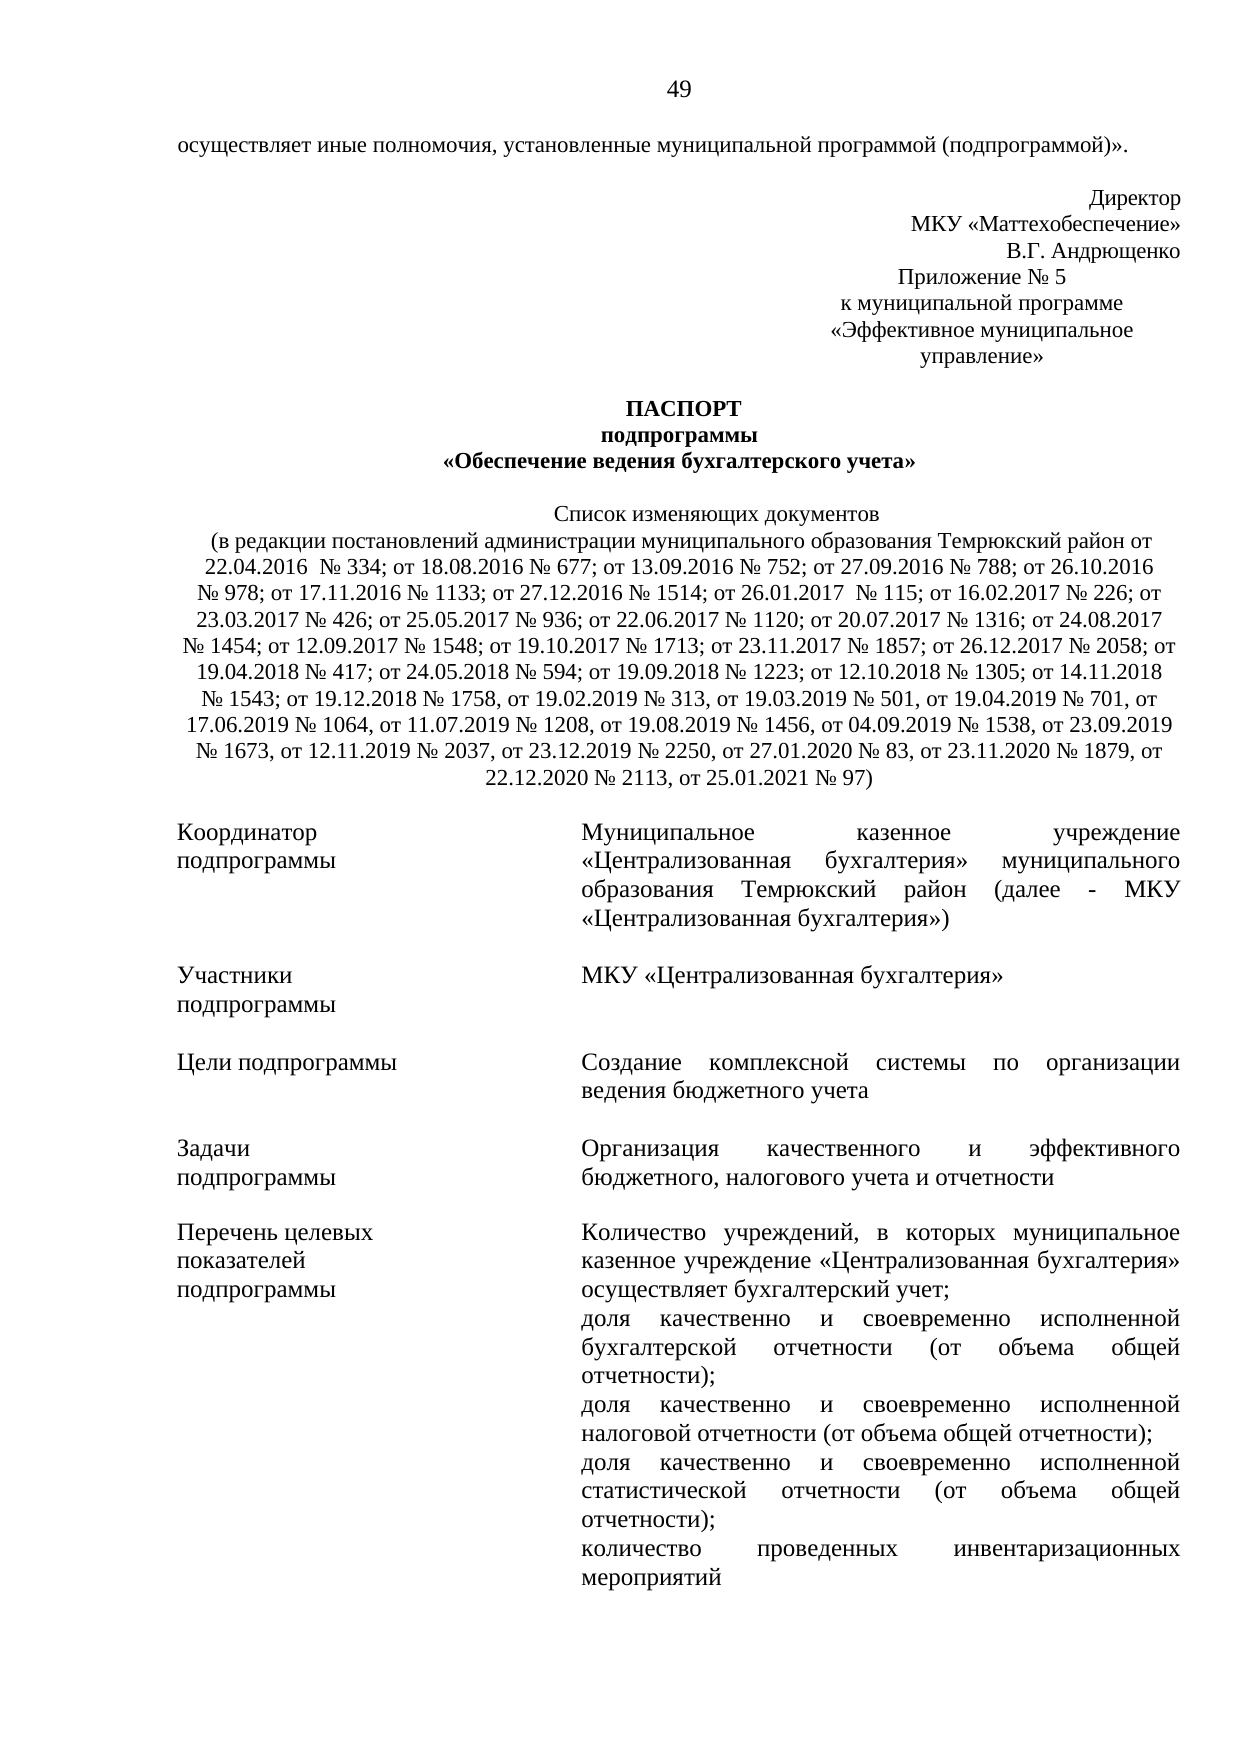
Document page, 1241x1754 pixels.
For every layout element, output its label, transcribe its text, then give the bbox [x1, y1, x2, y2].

text Список изменяющих документов [177, 500, 1181, 527]
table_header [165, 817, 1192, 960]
text Приложение № 5 [783, 263, 1181, 289]
text осуществляет иные полномочия, установленные муниципальной программой (подпрограммой)». [177, 131, 1181, 158]
text управление» [783, 342, 1181, 368]
text № 978; от 17.11.2016 № 1133; от 27.12.2016 № 1514; от 26.01.2017 № 115; от 16.02.2017 № 226; от 23.03.2017 № 426; от 25.05.2017 № 936; от 22.06.2017 № 1120; от 20.07.2017 № 1316; от 24.08.2017 [177, 579, 1181, 632]
text ПАСПОРТ [177, 395, 1190, 421]
text к муниципальной программе [783, 289, 1181, 316]
text «Эффективное муниципальное [783, 316, 1181, 342]
text МКУ «Маттехобеспечение» [177, 210, 1181, 237]
text В.Г. Андрющенко [177, 237, 1181, 263]
text (в редакции постановлений администрации муниципального образования Темрюкский район от 22.04.2016 № 334; от 18.08.2016 № 677; от 13.09.2016 № 752; от 27.09.2016 № 788; от 26.10.2016 [177, 527, 1181, 579]
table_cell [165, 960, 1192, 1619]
text «Обеспечение ведения бухгалтерского учета» [177, 448, 1181, 474]
text № 1543; от 19.12.2018 № 1758, от 19.02.2019 № 313, от 19.03.2019 № 501, от 19.04.2019 № 701, от 17.06.2019 № 1064, от 11.07.2019 № 1208, от 19.08.2019 № 1456, от 04.09.2019 № 1538, от 23.09.2019 № 1673, от 12.11.2019 № 2037, от 23.12.2019 № 2250, от 27.01.2020 № 83, от 23.11.2020 № 1879, от 22.12.2020 № 2113, от 25.01.2021 № 97) [177, 685, 1181, 790]
text подпрограммы [177, 421, 1181, 448]
text Директор [177, 184, 1181, 210]
text № 1454; от 12.09.2017 № 1548; от 19.10.2017 № 1713; от 23.11.2017 № 1857; от 26.12.2017 № 2058; от 19.04.2018 № 417; от 24.05.2018 № 594; от 19.09.2018 № 1223; от 12.10.2018 № 1305; от 14.11.2018 [177, 632, 1181, 685]
